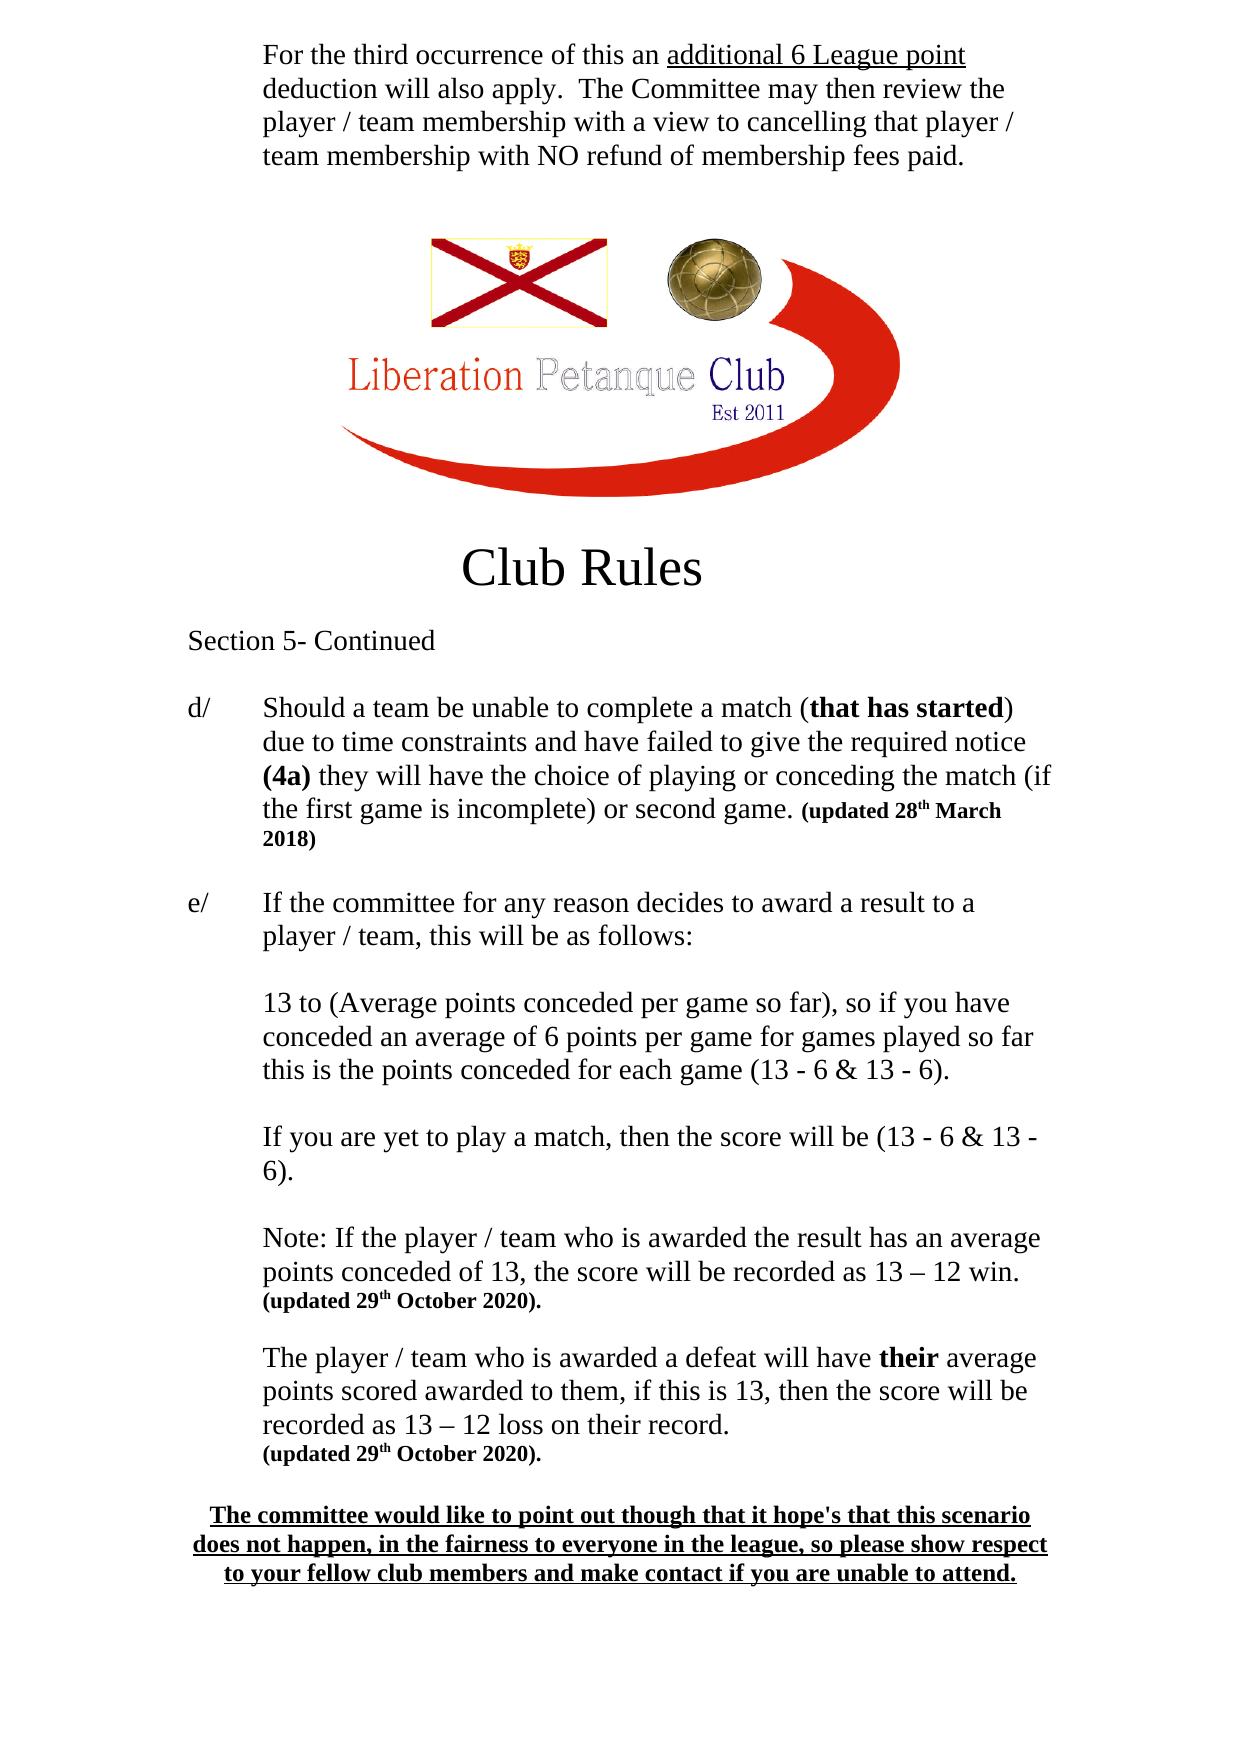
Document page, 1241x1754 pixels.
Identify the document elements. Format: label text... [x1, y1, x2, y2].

text For the third occurrence of this an additional 6 League point deduction will also apply. The Committee may then review the player / team membership with a view to cancelling that player / team membership with NO refund of membership fees paid. [262, 37, 1053, 172]
text If you are yet to play a match, then the score will be (13 - 6 & 13 - 6). [187, 1119, 1053, 1187]
text e/ If the committee for any reason decides to award a result to a player / team, this will be as follows: [187, 885, 1053, 952]
text The committee would like to point out though that it hope's that this scenario does not happen, in the fairness to everyone in the league, so please show respect to your fellow club members and make contact if you are unable to attend. [187, 1500, 1053, 1587]
text (updated 29th October 2020). [187, 1441, 1053, 1467]
text Section 5- Continued [112, 623, 1053, 657]
text Club Rules [112, 535, 1053, 597]
text 13 to (Average points conceded per game so far), so if you have conceded an average of 6 points per game for games played so far this is the points conceded for each game (13 - 6 & 13 - 6). [187, 985, 1053, 1086]
text The player / team who is awarded a defeat will have their average points scored awarded to them, if this is 13, then the score will be recorded as 13 – 12 loss on their record. [187, 1340, 1053, 1441]
text d/ Should a team be unable to complete a match (that has started) due to time constraints and have failed to give the required notice (4a) they will have the choice of playing or conceding the match (if the first game is incomplete) or second game. (updated 28th March 2018) [187, 691, 1053, 851]
text Note: If the player / team who is awarded the result has an average points conceded of 13, the score will be recorded as 13 – 12 win. (updated 29th October 2020). [187, 1220, 1053, 1313]
picture [340, 238, 900, 497]
